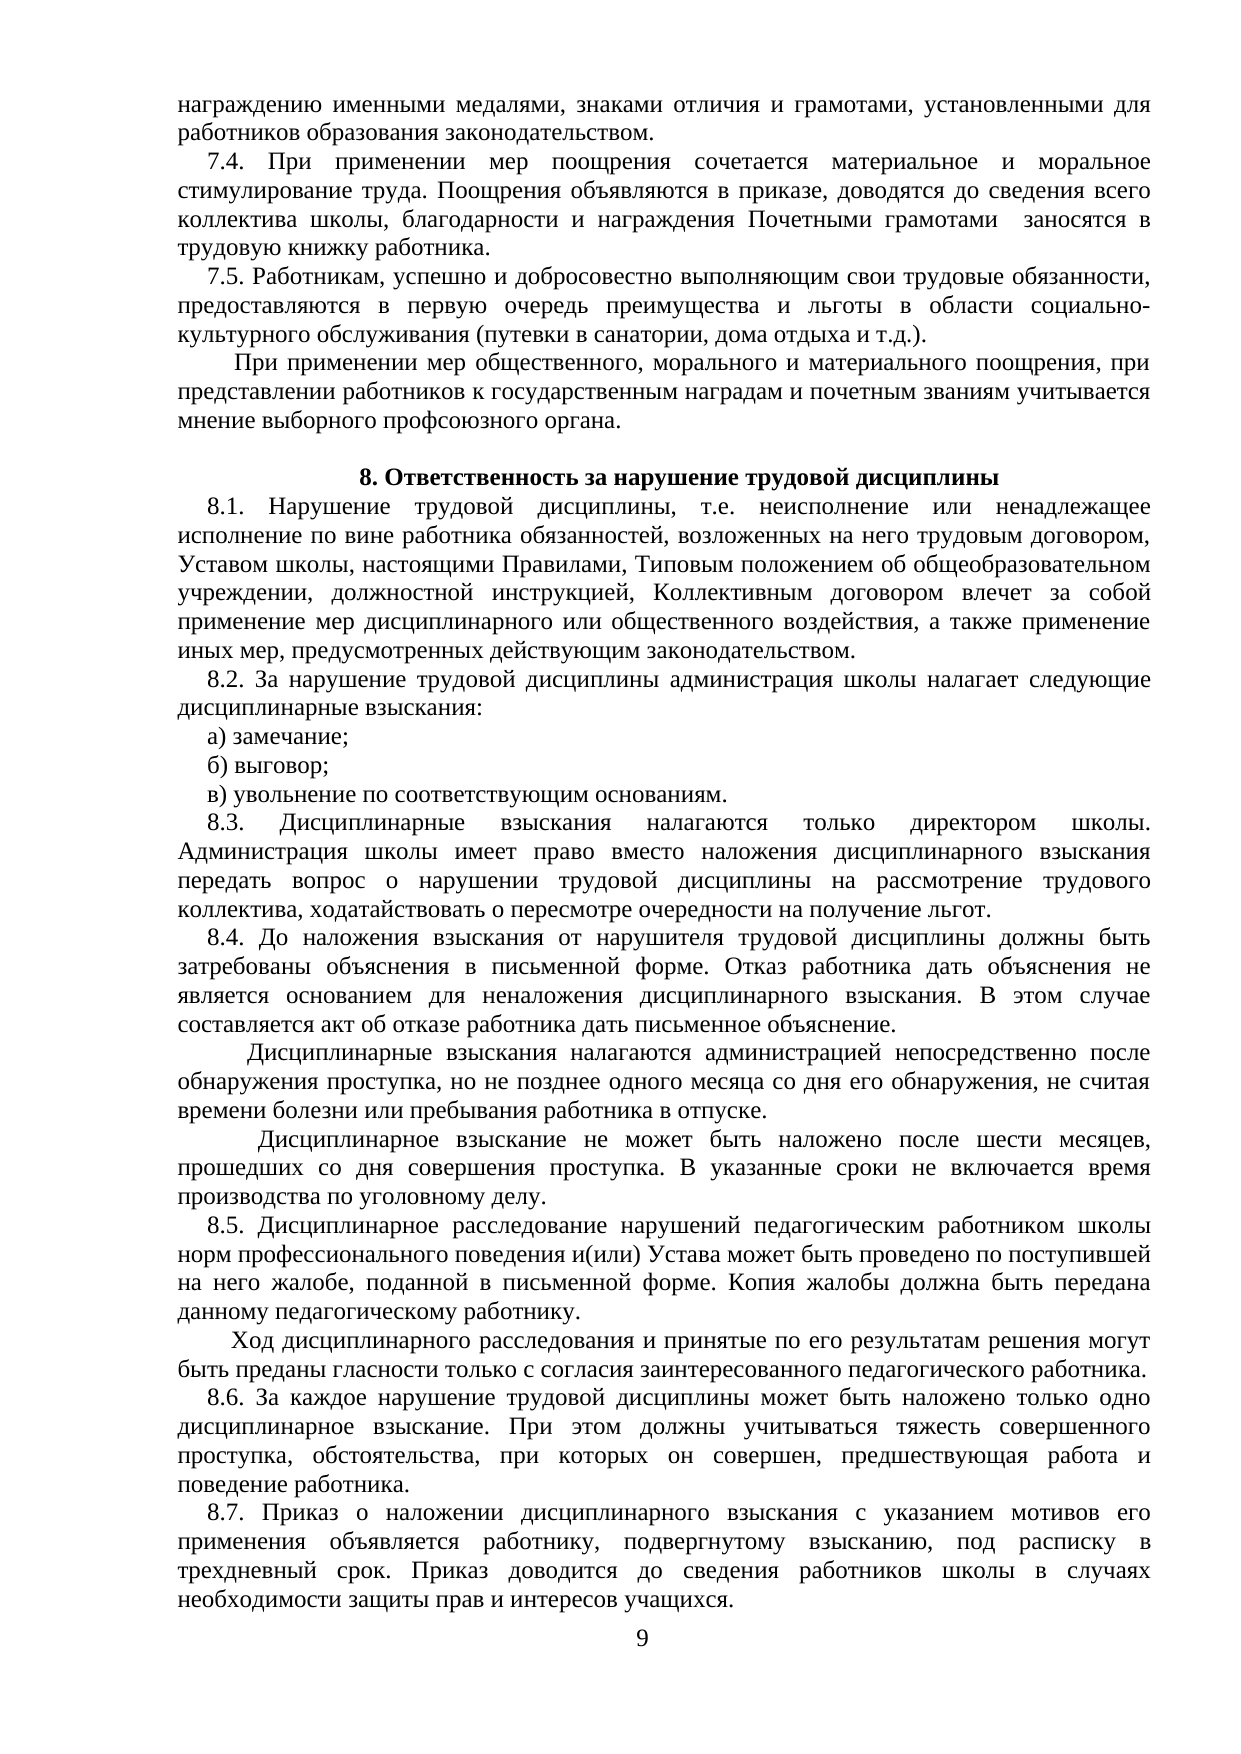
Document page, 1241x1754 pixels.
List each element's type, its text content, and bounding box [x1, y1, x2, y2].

text в) увольнение по соответствующим основаниям. [177, 779, 1152, 807]
text 7.5. Работникам, успешно и добросовестно выполняющим свои трудовые обязанности, предоставляются в первую очередь преимущества и льготы в области социально-культурного обслуживания (путевки в санатории, дома отдыха и т.д.). [177, 261, 1152, 347]
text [177, 89, 1152, 146]
text 8.6. За каждое нарушение трудовой дисциплины может быть наложено только одно дисциплинарное взыскание. При этом должны учитываться тяжесть совершенного проступка, обстоятельства, при которых он совершен, предшествующая работа и поведение работника. [177, 1382, 1152, 1497]
text 8.1. Нарушение трудовой дисциплины, т.е. неисполнение или ненадлежащее исполнение по вине работника обязанностей, возложенных на него трудовым договором, Уставом школы, настоящими Правилами, Типовым положением об общеобразовательном учреждении, должностной инструкцией, Коллективным договором влечет за собой применение мер дисциплинарного или общественного воздействия, а также применение иных мер, предусмотренных действующим законодательством. [177, 491, 1152, 664]
text Дисциплинарное взыскание не может быть наложено после шести месяцев, прошедших со дня совершения проступка. В указанные сроки не включается время производства по уголовному делу. [177, 1124, 1152, 1210]
text 8.5. Дисциплинарное расследование нарушений педагогическим работником школы норм профессионального поведения и(или) Устава может быть проведено по поступившей на него жалобе, поданной в письменной форме. Копия жалобы должна быть передана данному педагогическому работнику. [177, 1210, 1152, 1325]
text б) выговор; [177, 750, 1152, 779]
text Дисциплинарные взыскания налагаются администрацией непосредственно после обнаружения проступка, но не позднее одного месяца со дня его обнаружения, не считая времени болезни или пребывания работника в отпуске. [177, 1037, 1152, 1124]
text 8.7. Приказ о наложении дисциплинарного взыскания с указанием мотивов его применения объявляется работнику, подвергнутому взысканию, под расписку в трехдневный срок. Приказ доводится до сведения работников школы в случаях необходимости защиты прав и интересов учащихся. [177, 1497, 1152, 1612]
text 8. Ответственность за нарушение трудовой дисциплины [177, 462, 1152, 491]
text 7.4. При применении мер поощрения сочетается материальное и моральное стимулирование труда. Поощрения объявляются в приказе, доводятся до сведения всего коллектива школы, благодарности и награждения Почетными грамотами заносятся в трудовую книжку работника. [177, 146, 1152, 261]
text 8.3. Дисциплинарные взыскания налагаются только директором школы. Администрация школы имеет право вместо наложения дисциплинарного взыскания передать вопрос о нарушении трудовой дисциплины на рассмотрение трудового коллектива, ходатайствовать о пересмотре очередности на получение льгот. [177, 807, 1152, 922]
text Ход дисциплинарного расследования и принятые по его результатам решения могут быть преданы гласности только с согласия заинтересованного педагогического работника. [177, 1325, 1152, 1382]
text 8.2. За нарушение трудовой дисциплины администрация школы налагает следующие дисциплинарные взыскания: [177, 664, 1152, 721]
text При применении мер общественного, морального и материального поощрения, при представлении работников к государственным наградам и почетным званиям учитывается мнение выборного профсоюзного органа. [177, 347, 1152, 434]
text 8.4. До наложения взыскания от нарушителя трудовой дисциплины должны быть затребованы объяснения в письменной форме. Отказ работника дать объяснения не является основанием для неналожения дисциплинарного взыскания. В этом случае составляется акт об отказе работника дать письменное объяснение. [177, 922, 1152, 1037]
text а) замечание; [177, 721, 1152, 750]
